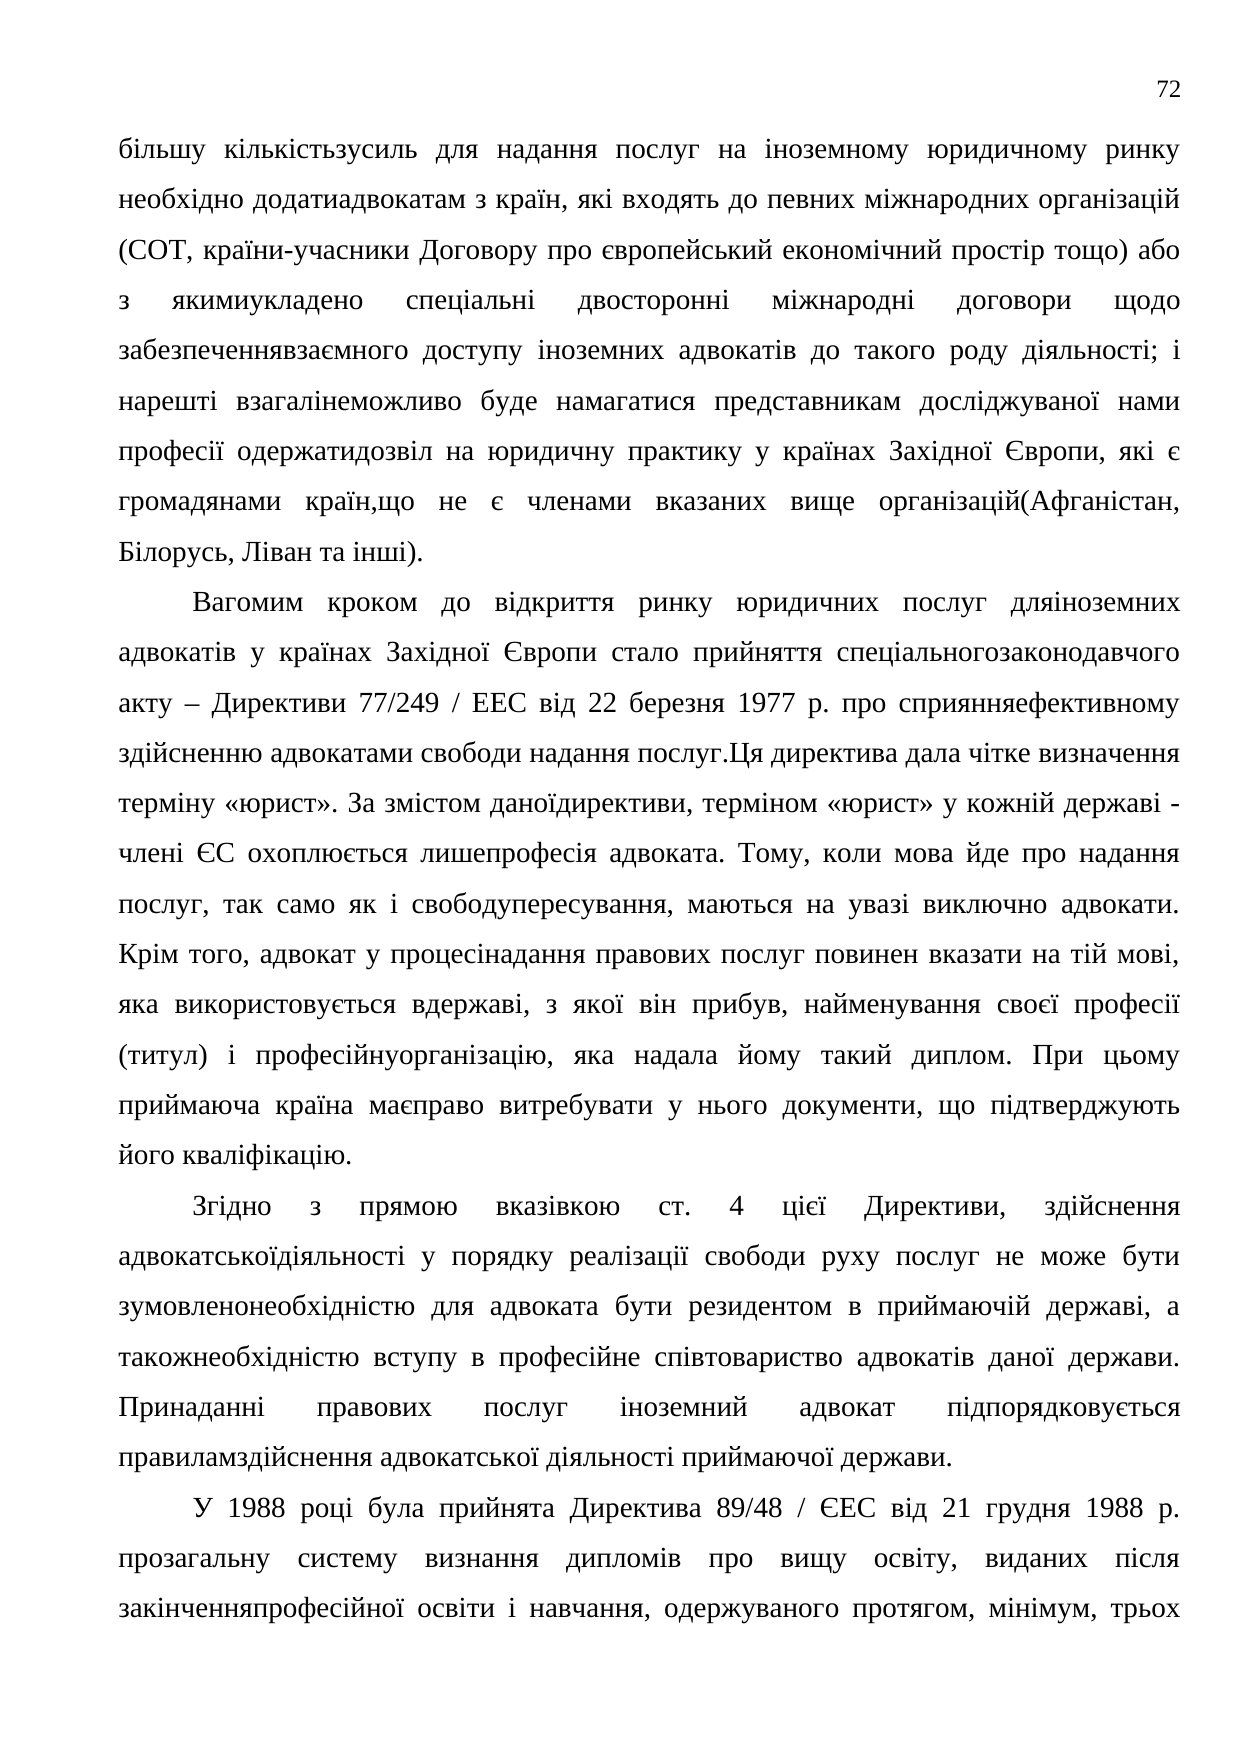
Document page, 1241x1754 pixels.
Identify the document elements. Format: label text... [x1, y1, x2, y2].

text Вагомим кроком до відкриття ринку юридичних послуг дляіноземних адвокатів у країнах Західної Європи стало прийняття спеціальногозаконодавчого акту – Директиви 77/249 / ЕЕС від 22 березня 1977 р. про сприянняефективному здійсненню адвокатами свободи надання послуг.Ця директива дала чітке визначення терміну «юрист». За змістом даноїдирективи, терміном «юрист» у кожній державі - члені ЄС охоплюється лишепрофесія адвоката. Тому, коли мова йде про надання послуг, так само як і свободупересування, маються на увазі виключно адвокати. Крім того, адвокат у процесінадання правових послуг повинен вказати на тій мові, яка використовується вдержаві, з якої він прибув, найменування своєї професії (титул) і професійнуорганізацію, яка надала йому такий диплом. При цьому приймаюча країна маєправо витребувати у нього документи, що підтверджують його кваліфікацію. [118, 584, 1181, 1171]
text Згідно з прямою вказівкою ст. 4 цієї Директиви, здійснення адвокатськоїдіяльності у порядку реалізації свободи руху послуг не може бути зумовленонеобхідністю для адвоката бути резидентом в приймаючій державі, а такожнеобхідністю вступу в професійне співтовариство адвокатів даної держави. Принаданні правових послуг іноземний адвокат підпорядковується правиламздійснення адвокатської діяльності приймаючої держави. [118, 1188, 1181, 1473]
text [118, 131, 1181, 567]
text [118, 1490, 1181, 1624]
